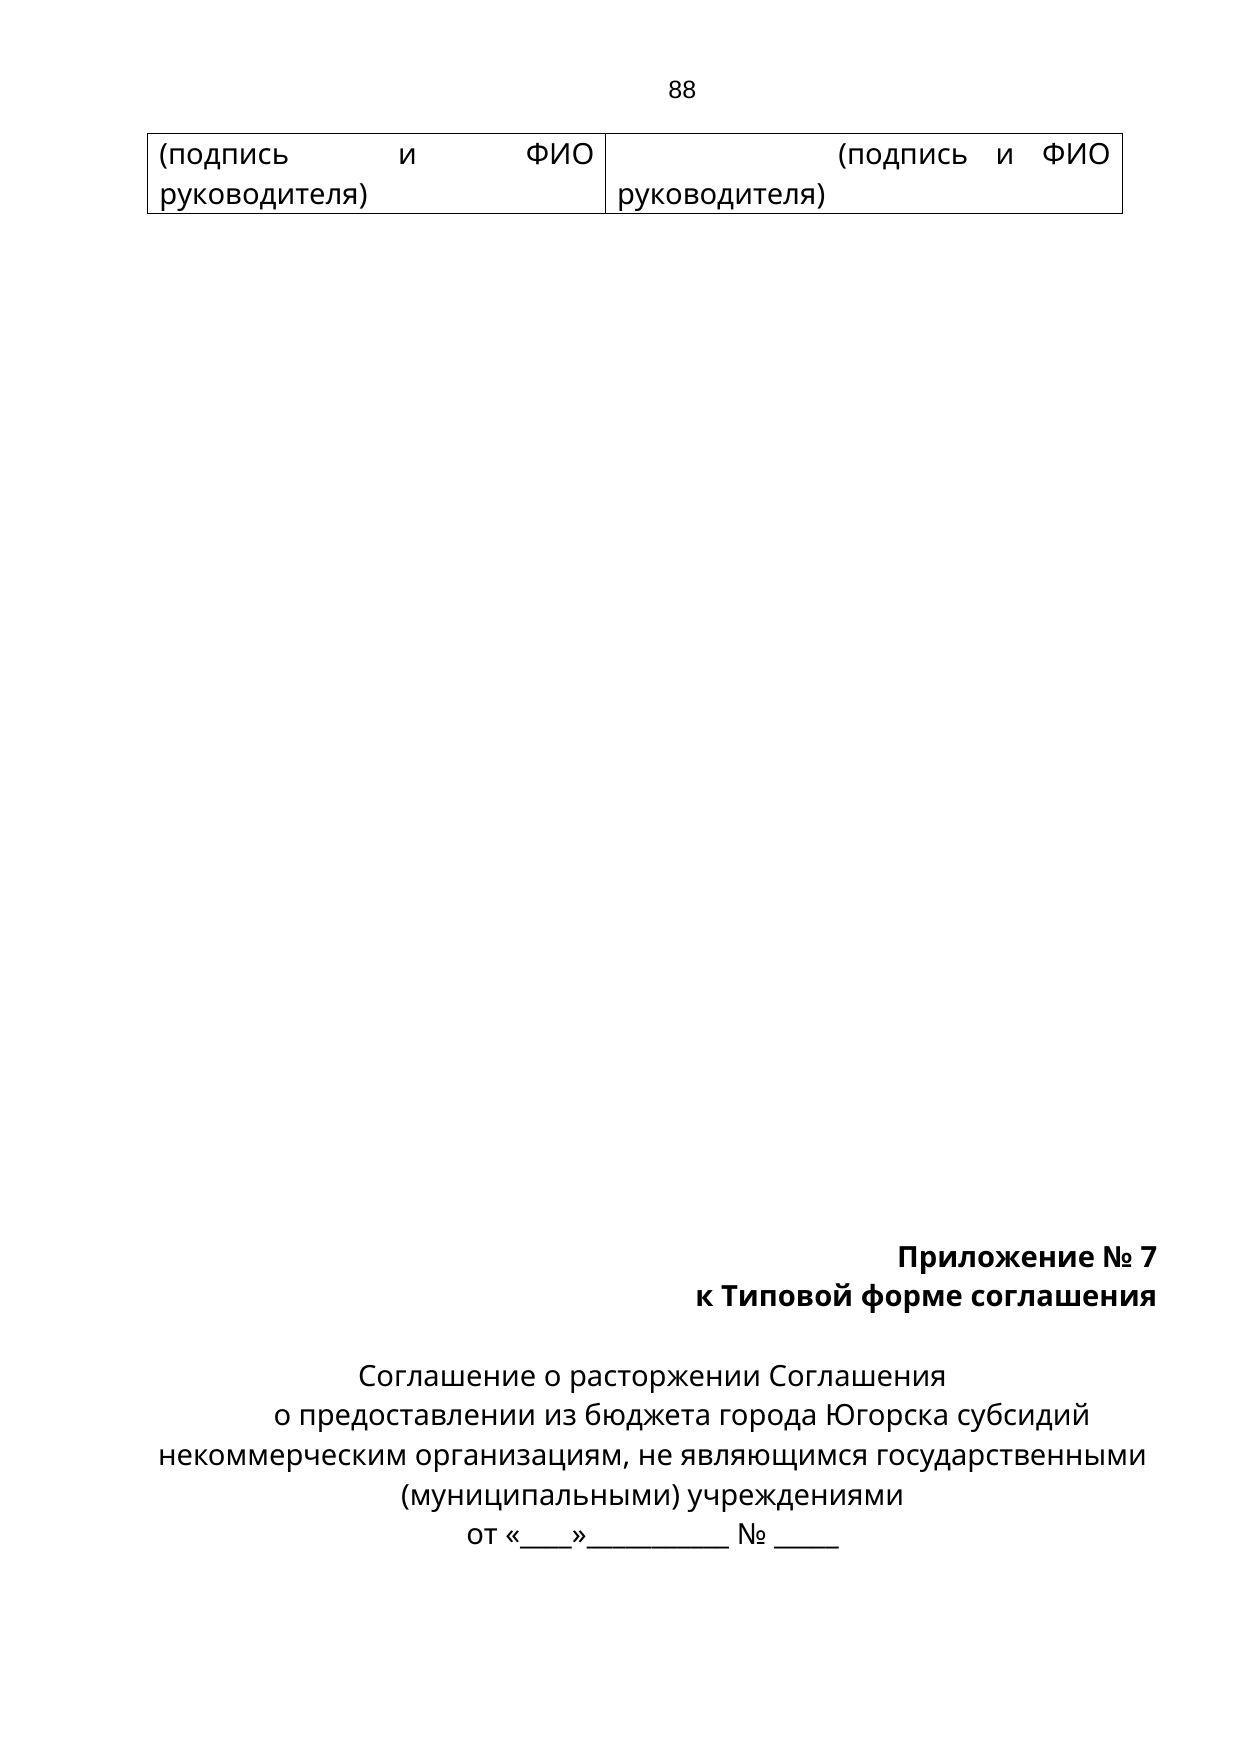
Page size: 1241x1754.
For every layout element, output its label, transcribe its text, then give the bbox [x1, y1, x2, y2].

text от «____»___________ № _____ [148, 1514, 1157, 1553]
text Приложение № 7 к Типовой форме соглашения [148, 1236, 1157, 1315]
subtitle о предоставлении из бюджета города Югорска субсидий некоммерческим организациям, не являющимся государственными (муниципальными) учреждениями [148, 1394, 1157, 1514]
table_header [148, 134, 605, 213]
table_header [606, 134, 1122, 213]
text Соглашение о расторжении Соглашения [148, 1355, 1157, 1394]
